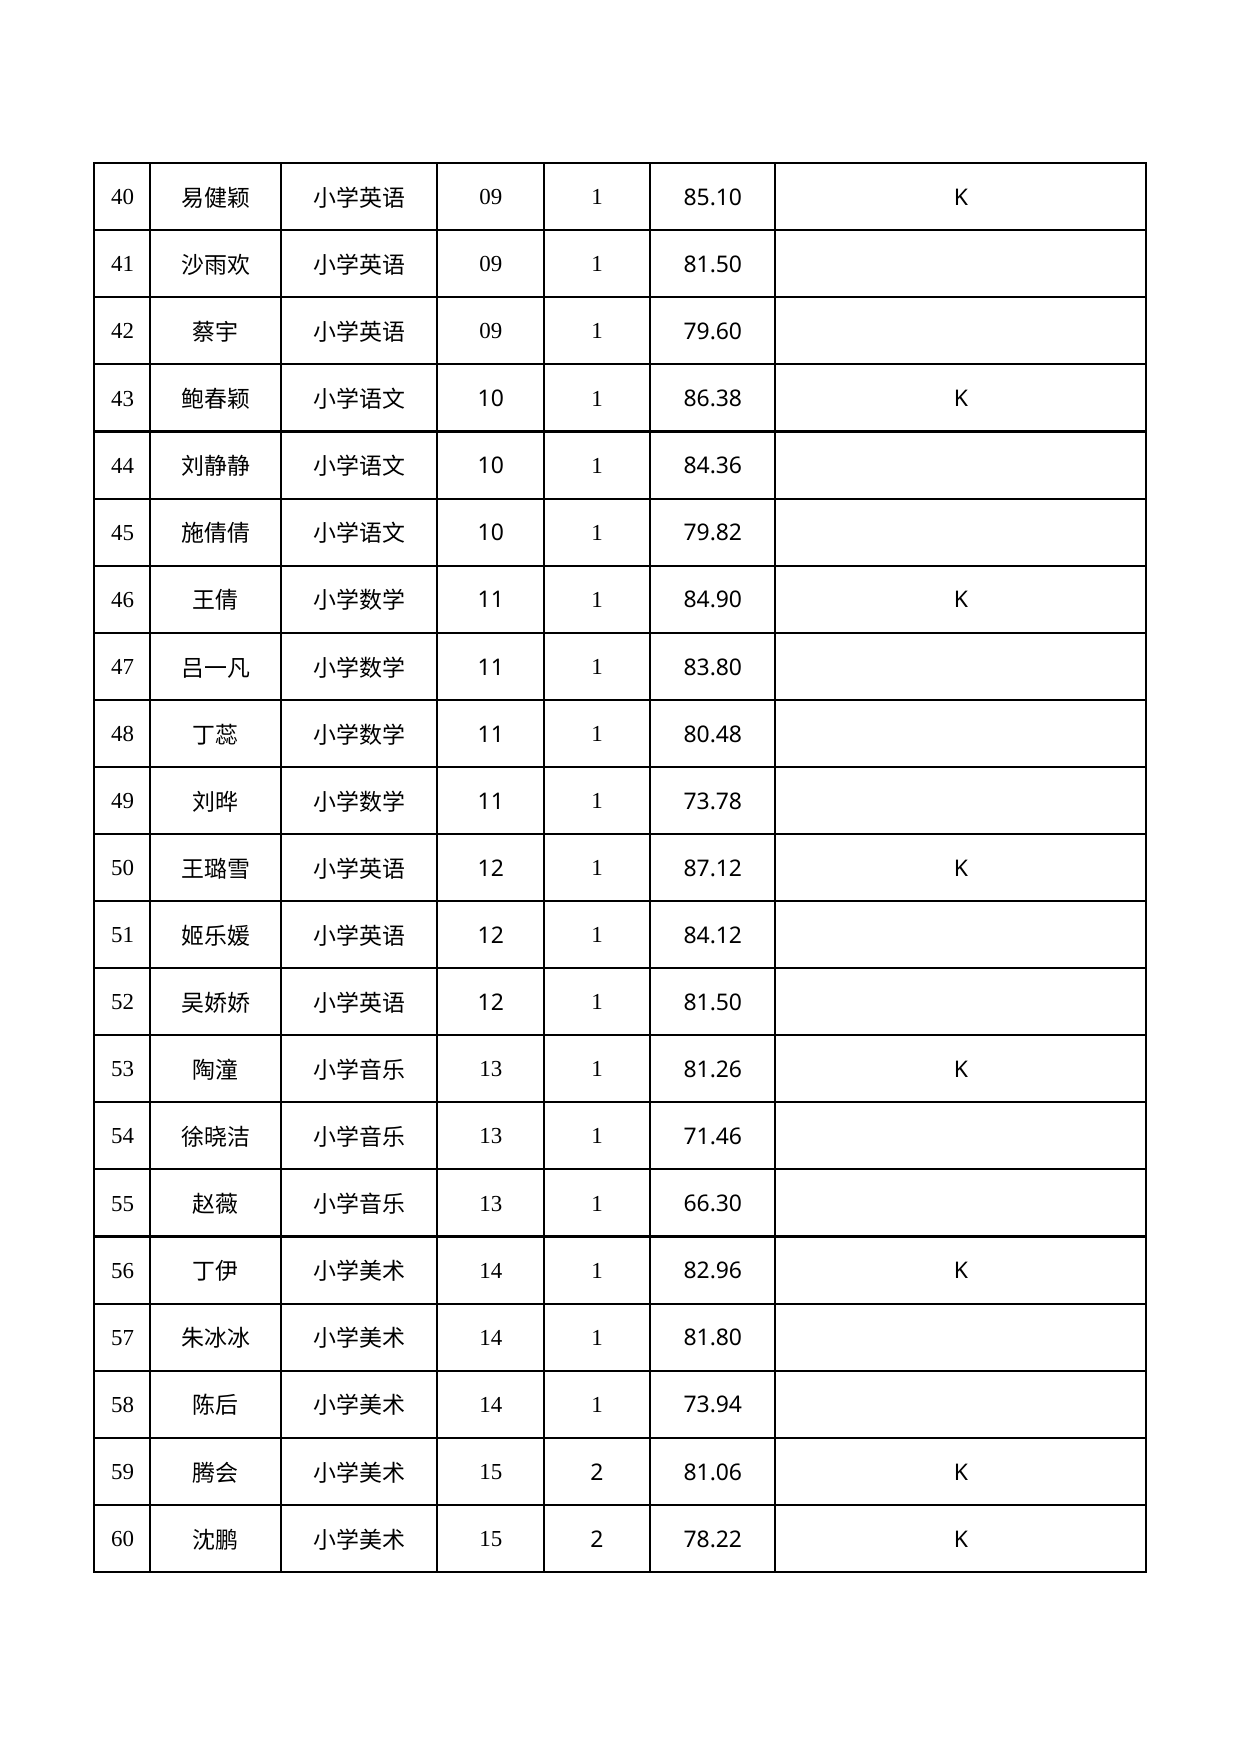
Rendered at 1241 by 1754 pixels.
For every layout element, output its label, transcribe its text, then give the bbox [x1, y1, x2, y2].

table_cell 赵薇 [151, 1170, 280, 1235]
table_cell 1 [545, 298, 649, 363]
table_cell 小学数学 [282, 768, 436, 833]
table_cell 86.38 [651, 365, 774, 430]
table_cell 49 [95, 768, 149, 833]
table_cell 1 [545, 1238, 649, 1302]
table_cell 60 [95, 1506, 149, 1571]
table_cell [776, 634, 1145, 699]
table_cell 42 [95, 298, 149, 363]
table_cell 10 [438, 433, 543, 497]
table_cell [776, 433, 1145, 497]
table_cell 73.94 [651, 1372, 774, 1437]
table_cell [776, 969, 1145, 1034]
table_cell 蔡宇 [151, 298, 280, 363]
table_cell 15 [438, 1439, 543, 1504]
table_cell 姬乐媛 [151, 902, 280, 967]
table_cell 小学音乐 [282, 1036, 436, 1101]
table_cell K [776, 1036, 1145, 1101]
table_cell 吕一凡 [151, 634, 280, 699]
table_cell 1 [545, 634, 649, 699]
table_cell 丁伊 [151, 1238, 280, 1302]
table_cell 小学英语 [282, 298, 436, 363]
table_cell 施倩倩 [151, 500, 280, 564]
table_cell K [776, 1439, 1145, 1504]
table_cell 1 [545, 701, 649, 766]
table_cell 2 [545, 1506, 649, 1571]
table_cell 09 [438, 298, 543, 363]
table_cell 79.60 [651, 298, 774, 363]
table_cell 78.22 [651, 1506, 774, 1571]
table_cell 小学美术 [282, 1506, 436, 1571]
table_cell 13 [438, 1036, 543, 1101]
table_cell 王璐雪 [151, 835, 280, 900]
table_cell 吴娇娇 [151, 969, 280, 1034]
table_cell 43 [95, 365, 149, 430]
table_cell 小学数学 [282, 634, 436, 699]
table_cell 沙雨欢 [151, 231, 280, 296]
table_cell 小学英语 [282, 164, 436, 229]
table_cell 小学英语 [282, 835, 436, 900]
table_cell 51 [95, 902, 149, 967]
table_cell 45 [95, 500, 149, 564]
table_cell 83.80 [651, 634, 774, 699]
table_cell 陈后 [151, 1372, 280, 1437]
table_cell 鲍春颖 [151, 365, 280, 430]
table_cell 易健颖 [151, 164, 280, 229]
table_cell 46 [95, 567, 149, 632]
table_cell 81.50 [651, 969, 774, 1034]
table_cell 小学美术 [282, 1372, 436, 1437]
table_cell 58 [95, 1372, 149, 1437]
table_cell 徐晓洁 [151, 1103, 280, 1168]
table_cell 82.96 [651, 1238, 774, 1302]
table_cell 1 [545, 1103, 649, 1168]
table_cell 小学音乐 [282, 1170, 436, 1235]
table_cell 1 [545, 567, 649, 632]
table_cell 85.10 [651, 164, 774, 229]
table_cell 79.82 [651, 500, 774, 564]
table_cell 73.78 [651, 768, 774, 833]
table_cell K [776, 1506, 1145, 1571]
table_cell 14 [438, 1305, 543, 1369]
table_cell 刘静静 [151, 433, 280, 497]
table_cell 1 [545, 1170, 649, 1235]
table_cell [776, 701, 1145, 766]
table_cell 11 [438, 567, 543, 632]
table_cell [776, 1305, 1145, 1369]
table_cell 80.48 [651, 701, 774, 766]
table_cell 44 [95, 433, 149, 497]
table_cell 小学语文 [282, 365, 436, 430]
table_cell K [776, 365, 1145, 430]
table_cell 13 [438, 1170, 543, 1235]
table_cell 沈鹏 [151, 1506, 280, 1571]
table_cell 09 [438, 164, 543, 229]
table_cell 朱冰冰 [151, 1305, 280, 1369]
table_cell 1 [545, 164, 649, 229]
table_cell 小学美术 [282, 1305, 436, 1369]
table_cell 小学美术 [282, 1439, 436, 1504]
table_cell 84.12 [651, 902, 774, 967]
table_cell 2 [545, 1439, 649, 1504]
table_cell 小学语文 [282, 433, 436, 497]
table_cell 1 [545, 365, 649, 430]
table_cell 12 [438, 902, 543, 967]
table_cell 12 [438, 835, 543, 900]
table_cell 1 [545, 433, 649, 497]
table_cell 48 [95, 701, 149, 766]
table_cell 59 [95, 1439, 149, 1504]
table_cell 13 [438, 1103, 543, 1168]
table_cell 41 [95, 231, 149, 296]
table_cell 小学语文 [282, 500, 436, 564]
table_cell 1 [545, 1372, 649, 1437]
table_cell K [776, 164, 1145, 229]
table_cell 81.06 [651, 1439, 774, 1504]
table_cell [776, 500, 1145, 564]
table_cell 81.50 [651, 231, 774, 296]
table_cell 刘晔 [151, 768, 280, 833]
table_cell 66.30 [651, 1170, 774, 1235]
table_cell K [776, 1238, 1145, 1302]
table_cell 84.36 [651, 433, 774, 497]
table_cell 81.80 [651, 1305, 774, 1369]
table_cell 55 [95, 1170, 149, 1235]
table_cell 11 [438, 768, 543, 833]
table_cell 15 [438, 1506, 543, 1571]
table_cell 小学英语 [282, 969, 436, 1034]
table_cell 1 [545, 1036, 649, 1101]
table_cell 1 [545, 969, 649, 1034]
table_cell 11 [438, 634, 543, 699]
table_cell 1 [545, 1305, 649, 1369]
table_cell 71.46 [651, 1103, 774, 1168]
table_cell K [776, 567, 1145, 632]
table_cell 10 [438, 365, 543, 430]
table_cell 57 [95, 1305, 149, 1369]
table_cell 小学英语 [282, 902, 436, 967]
table_cell [776, 231, 1145, 296]
table_cell 56 [95, 1238, 149, 1302]
table_cell 1 [545, 500, 649, 564]
table_cell 09 [438, 231, 543, 296]
table_cell 1 [545, 231, 649, 296]
table_cell 87.12 [651, 835, 774, 900]
table_cell 小学音乐 [282, 1103, 436, 1168]
table_cell 14 [438, 1238, 543, 1302]
table_cell 81.26 [651, 1036, 774, 1101]
table_cell 40 [95, 164, 149, 229]
table_cell 1 [545, 902, 649, 967]
table_cell K [776, 835, 1145, 900]
table_cell [776, 1170, 1145, 1235]
table_cell 小学美术 [282, 1238, 436, 1302]
table_cell 小学英语 [282, 231, 436, 296]
table_cell [776, 768, 1145, 833]
table_cell 10 [438, 500, 543, 564]
table_cell 84.90 [651, 567, 774, 632]
table_cell 47 [95, 634, 149, 699]
table_cell 52 [95, 969, 149, 1034]
table_cell 1 [545, 835, 649, 900]
table_cell [776, 298, 1145, 363]
table_cell 1 [545, 768, 649, 833]
table_cell 王倩 [151, 567, 280, 632]
table_cell 丁蕊 [151, 701, 280, 766]
table_cell 11 [438, 701, 543, 766]
table_cell 54 [95, 1103, 149, 1168]
table_cell 12 [438, 969, 543, 1034]
table_cell 腾会 [151, 1439, 280, 1504]
table_cell [776, 902, 1145, 967]
table_cell [776, 1372, 1145, 1437]
table_cell [776, 1103, 1145, 1168]
table_cell 14 [438, 1372, 543, 1437]
table_cell 小学数学 [282, 567, 436, 632]
table_cell 陶潼 [151, 1036, 280, 1101]
table_cell 53 [95, 1036, 149, 1101]
table_cell 小学数学 [282, 701, 436, 766]
table_cell 50 [95, 835, 149, 900]
